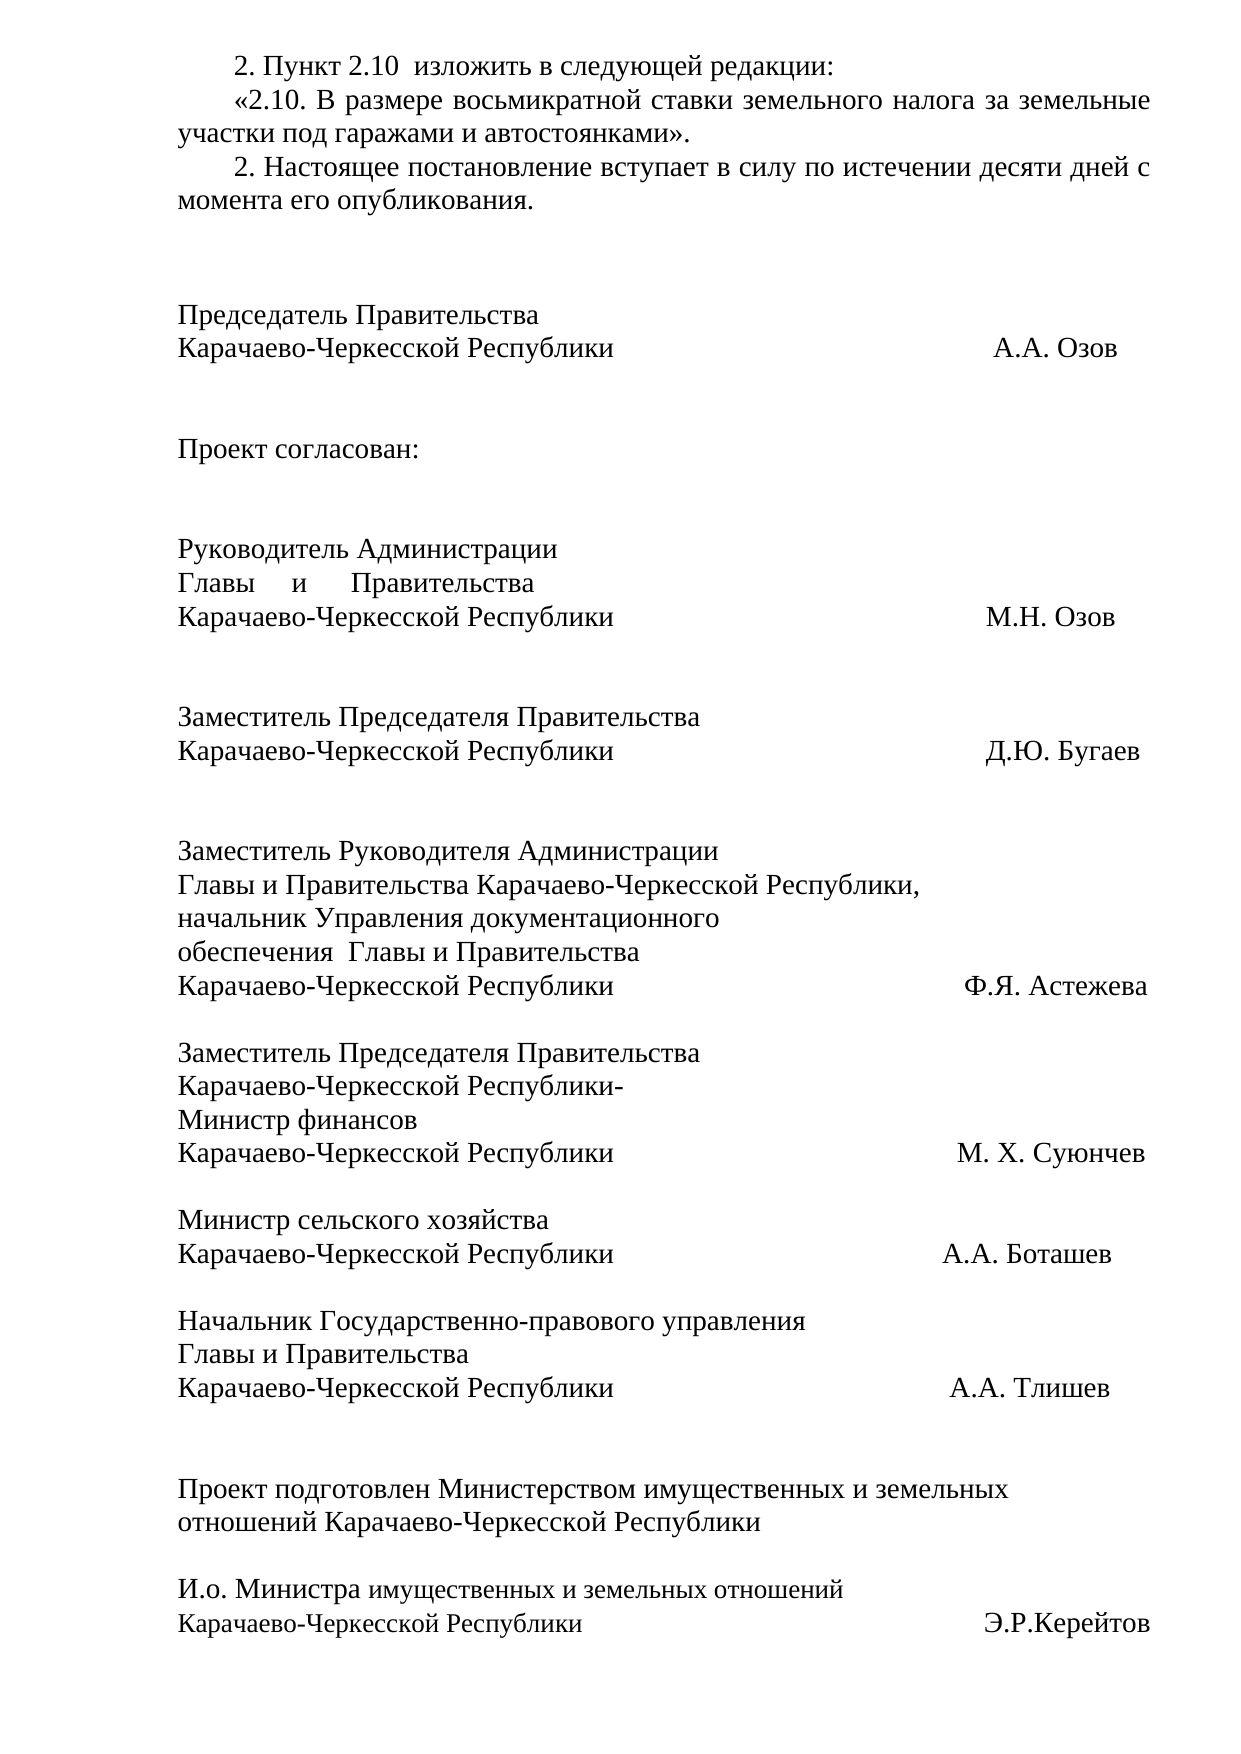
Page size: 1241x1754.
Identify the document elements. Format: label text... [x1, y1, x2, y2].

text Проект подготовлен Министерством имущественных и земельных отношений Карачаево-Черкесской Республики [177, 1471, 1152, 1538]
text Председатель Правительства [177, 297, 1152, 330]
text Начальник Государственно-правового управления [177, 1303, 1152, 1337]
text Карачаево-Черкесской Республики Ф.Я. Астежева [177, 968, 1152, 1001]
text И.о. Министра имущественных и земельных отношений [177, 1571, 1152, 1605]
text Карачаево-Черкесской Республики Д.Ю. Бугаев [177, 733, 1152, 766]
text Министр сельского хозяйства [177, 1202, 1152, 1236]
text Карачаево-Черкесской Республики М.Н. Озов [177, 599, 1152, 632]
text обеспечения Главы и Правительства [177, 934, 1152, 968]
text Заместитель Руководителя Администрации [177, 833, 1152, 867]
text «2.10. В размере восьмикратной ставки земельного налога за земельные участки под гаражами и автостоянками». [177, 82, 1152, 149]
text Заместитель Председателя Правительства [177, 1035, 1152, 1068]
text начальник Управления документационного [177, 901, 1152, 934]
text Карачаево-Черкесской Республики- [177, 1068, 1152, 1102]
text Карачаево-Черкесской Республики Э.Р.Керейтов [177, 1605, 1152, 1638]
text Проект согласован: [177, 431, 1152, 464]
text 2. Настоящее постановление вступает в силу по истечении десяти дней с момента его опубликования. [177, 149, 1152, 216]
text Руководитель Администрации [177, 532, 1152, 565]
text 2. Пункт 2.10 изложить в следующей редакции: [177, 48, 1152, 82]
text Заместитель Председателя Правительства [177, 699, 1152, 733]
text Карачаево-Черкесской Республики М. Х. Суюнчев [177, 1135, 1152, 1169]
text Главы и Правительства Карачаево-Черкесской Республики, [177, 867, 1152, 901]
text Министр финансов [177, 1102, 1152, 1135]
text Карачаево-Черкесской Республики А.А. Боташев [177, 1236, 1152, 1269]
text Главы и Правительства [177, 565, 1152, 599]
text Главы и Правительства [177, 1337, 1152, 1370]
text Карачаево-Черкесской Республики А.А. Озов [177, 330, 1152, 364]
text Карачаево-Черкесской Республики А.А. Тлишев [177, 1370, 1152, 1404]
